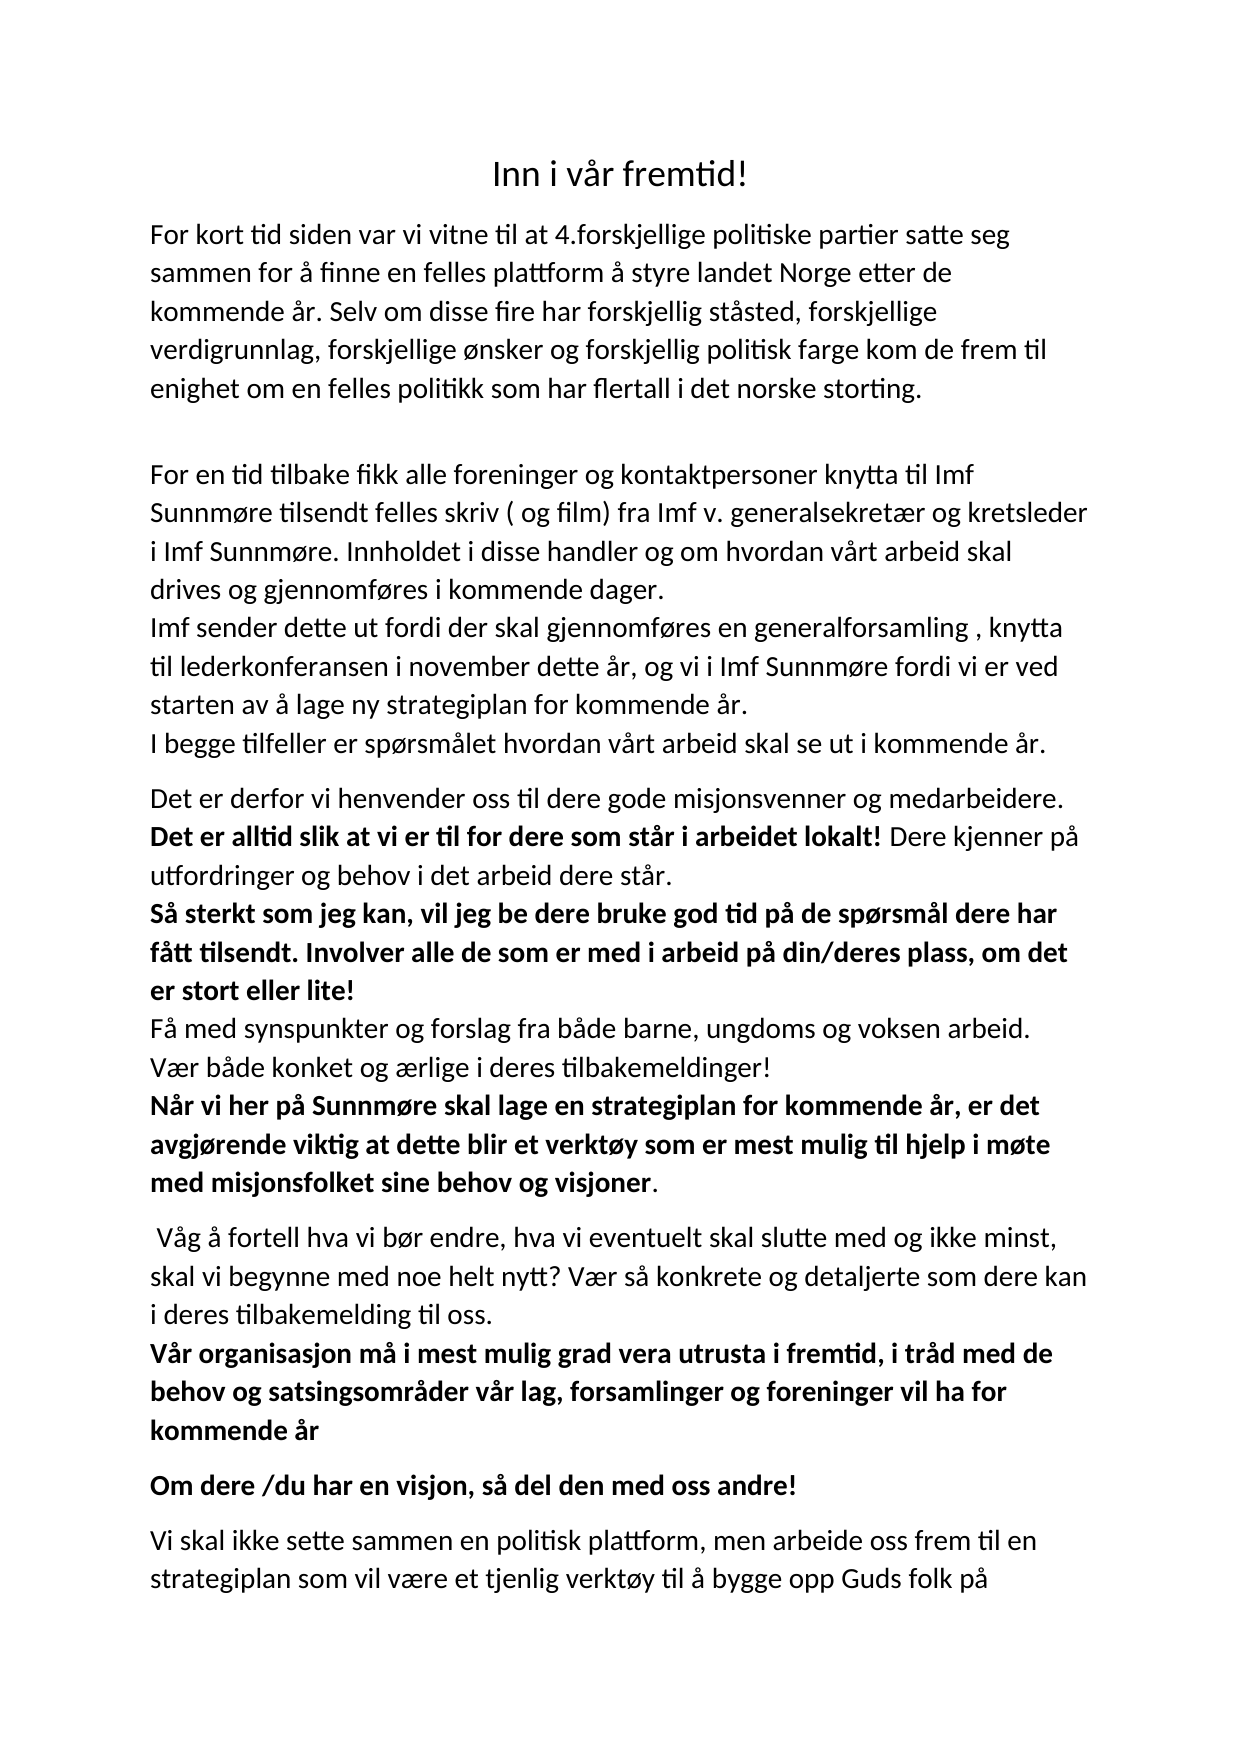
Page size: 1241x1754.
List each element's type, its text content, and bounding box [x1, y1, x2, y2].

text Våg å fortell hva vi bør endre, hva vi eventuelt skal slutte med og ikke minst, skal vi begynne med noe helt nytt? Vær så konkrete og detaljerte som dere kan i deres tilbakemelding til oss. Vår organisasjon må i mest mulig grad vera utrusta i fremtid, i tråd med de behov og satsingsområder vår lag, forsamlinger og foreninger vil ha for kommende år [150, 1219, 1090, 1447]
text For kort tid siden var vi vitne til at 4.forskjellige politiske partier satte seg sammen for å finne en felles plattform å styre landet Norge etter de kommende år. Selv om disse fire har forskjellig ståsted, forskjellige verdigrunnlag, forskjellige ønsker og forskjellig politisk farge kom de frem til enighet om en felles politikk som har flertall i det norske storting. [150, 216, 1090, 406]
text Om dere /du har en visjon, så del den med oss andre! [150, 1467, 1090, 1502]
text For en tid tilbake fikk alle foreninger og kontaktpersoner knytta til Imf Sunnmøre tilsendt felles skriv ( og film) fra Imf v. generalsekretær og kretsleder i Imf Sunnmøre. Innholdet i disse handler og om hvordan vårt arbeid skal drives og gjennomføres i kommende dager. Imf sender dette ut fordi der skal gjennomføres en generalforsamling , knytta til lederkonferansen i november dette år, og vi i Imf Sunnmøre fordi vi er ved starten av å lage ny strategiplan for kommende år. I begge tilfeller er spørsmålet hvordan vårt arbeid skal se ut i kommende år. [150, 425, 1090, 761]
text Inn i vår fremtid! [150, 150, 1090, 196]
text Det er derfor vi henvender oss til dere gode misjonsvenner og medarbeidere. Det er alltid slik at vi er til for dere som står i arbeidet lokalt! Dere kjenner på utfordringer og behov i det arbeid dere står. Så sterkt som jeg kan, vil jeg be dere bruke god tid på de spørsmål dere har fått tilsendt. Involver alle de som er med i arbeid på din/deres plass, om det er stort eller lite! Få med synspunkter og forslag fra både barne, ungdoms og voksen arbeid. Vær både konket og ærlige i deres tilbakemeldinger! Når vi her på Sunnmøre skal lage en strategiplan for kommende år, er det avgjørende viktig at dette blir et verktøy som er mest mulig til hjelp i møte med misjonsfolket sine behov og visjoner. [150, 780, 1090, 1200]
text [150, 1522, 1090, 1596]
